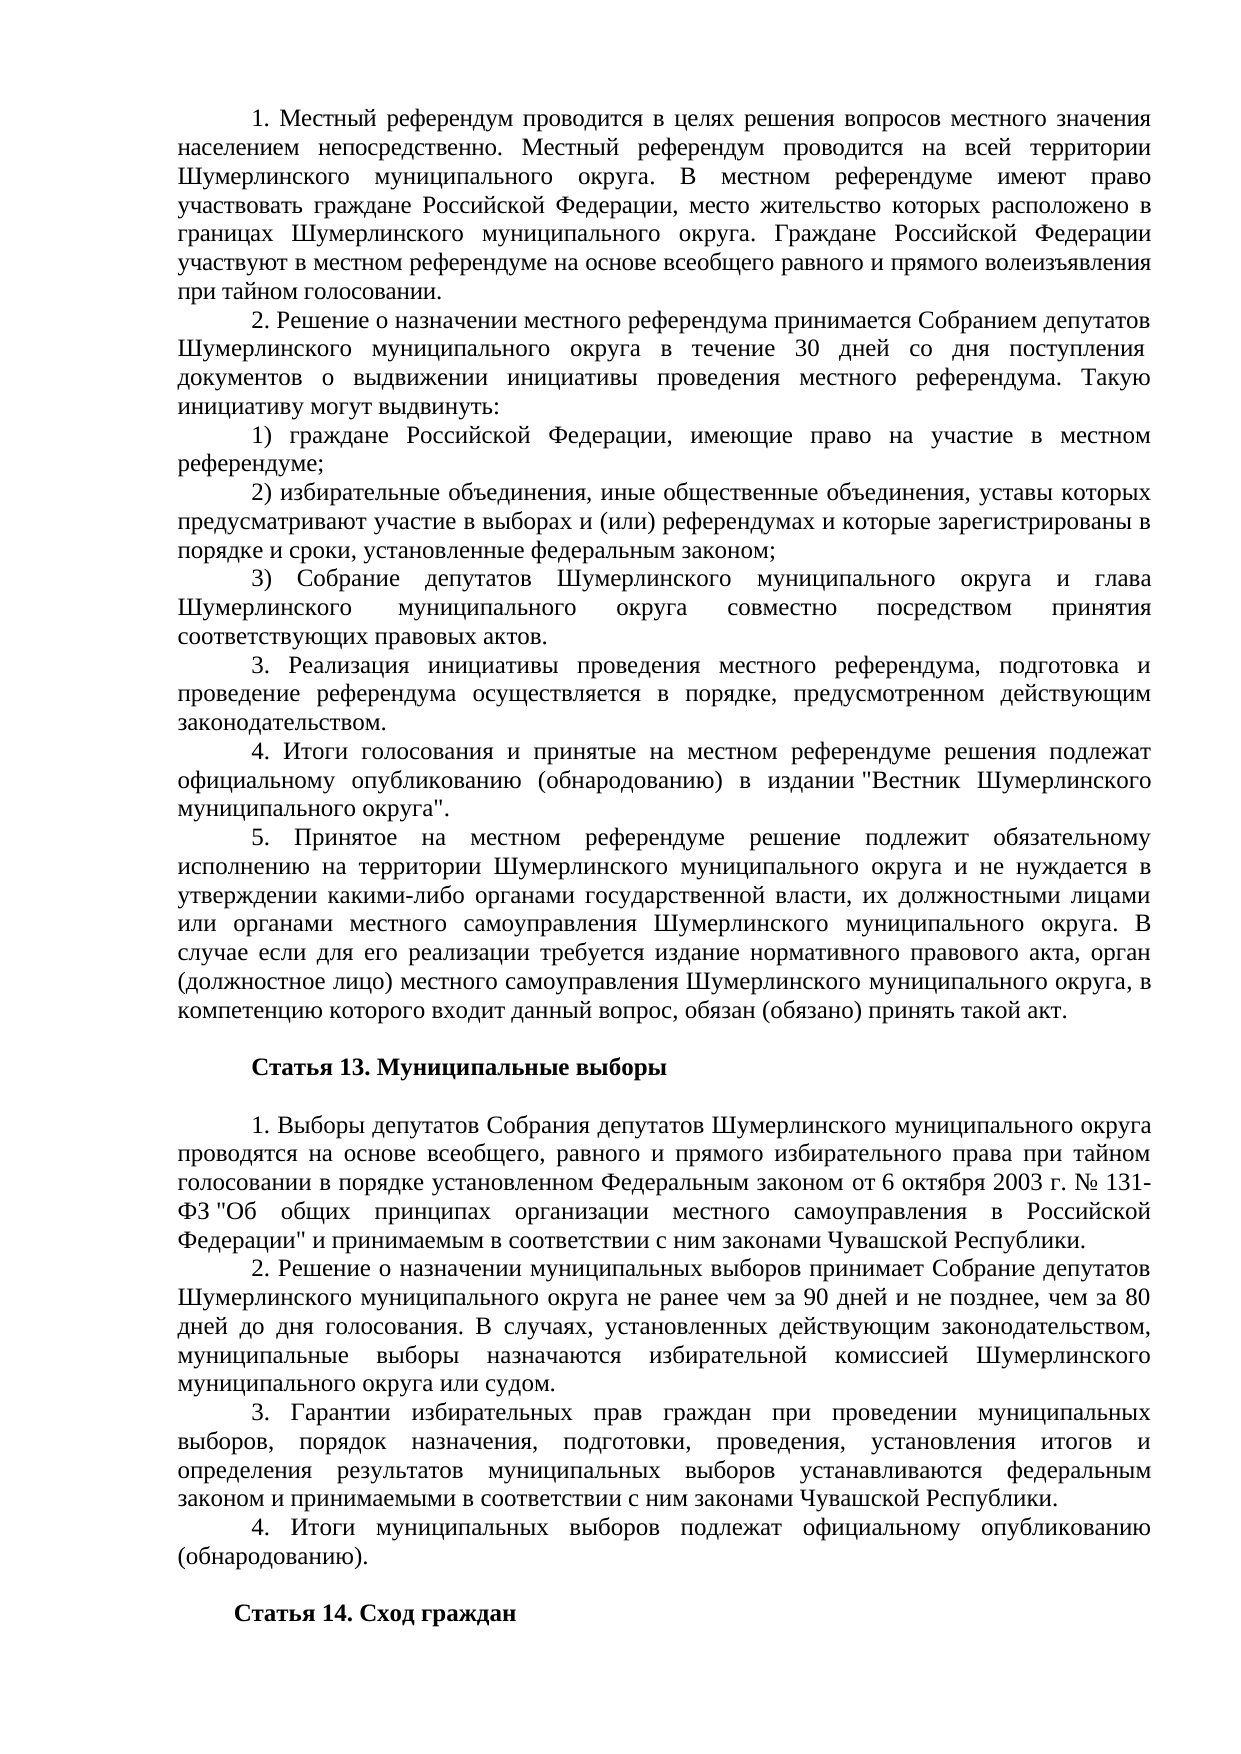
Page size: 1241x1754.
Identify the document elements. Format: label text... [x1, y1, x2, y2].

text 2) избирательные объединения, иные общественные объединения, уставы которых предусматривают участие в выборах и (или) референдумах и которые зарегистрированы в порядке и сроки, установленные федеральным законом; [177, 477, 1152, 563]
text 3. Гарантии избирательных прав граждан при проведении муниципальных выборов, порядок назначения, подготовки, проведения, установления итогов и определения результатов муниципальных выборов устанавливаются федеральным законом и принимаемыми в соответствии с ним законами Чувашской Республики. [177, 1397, 1152, 1512]
text 4. Итоги голосования и принятые на местном референдуме решения подлежат официальному опубликованию (обнародованию) в издании "Вестник Шумерлинского муниципального округа". [177, 736, 1152, 822]
text 3. Реализация инициативы проведения местного референдума, подготовка и проведение референдума осуществляется в порядке, предусмотренном действующим законодательством. [177, 650, 1152, 736]
text 1. Местный референдум проводится в целях решения вопросов местного значения населением непосредственно. Местный референдум проводится на всей территории Шумерлинского муниципального округа. В местном референдуме имеют право участвовать граждане Российской Федерации, место жительство которых расположено в границах Шумерлинского муниципального округа. Граждане Российской Федерации участвуют в местном референдуме на основе всеобщего равного и прямого волеизъявления при тайном голосовании. [177, 103, 1152, 305]
text Статья 14. Сход граждан [177, 1598, 1152, 1627]
text 1. Выборы депутатов Собрания депутатов Шумерлинского муниципального округа проводятся на основе всеобщего, равного и прямого избирательного права при тайном голосовании в порядке установленном Федеральным законом от 6 октября 2003 г. № 131-ФЗ "Об общих принципах организации местного самоуправления в Российской Федерации" и принимаемым в соответствии с ним законами Чувашской Республики. [177, 1110, 1152, 1253]
text 3) Собрание депутатов Шумерлинского муниципального округа и глава Шумерлинского муниципального округа совместно посредством принятия соответствующих правовых актов. [177, 563, 1152, 650]
text 4. Итоги муниципальных выборов подлежат официальному опубликованию (обнародованию). [177, 1512, 1152, 1570]
text 5. Принятое на местном референдуме решение подлежит обязательному исполнению на территории Шумерлинского муниципального округа и не нуждается в утверждении какими-либо органами государственной власти, их должностными лицами или органами местного самоуправления Шумерлинского муниципального округа. В случае если для его реализации требуется издание нормативного правового акта, орган (должностное лицо) местного самоуправления Шумерлинского муниципального округа, в компетенцию которого входит данный вопрос, обязан (обязано) принять такой акт. [177, 822, 1152, 1023]
text 2. Решение о назначении муниципальных выборов принимает Собрание депутатов Шумерлинского муниципального округа не ранее чем за 90 дней и не позднее, чем за 80 дней до дня голосования. В случаях, установленных действующим законодательством, муниципальные выборы назначаются избирательной комиссией Шумерлинского муниципального округа или судом. [177, 1253, 1152, 1397]
text 2. Решение о назначении местного референдума принимается Собранием депутатов Шумерлинского муниципального округа в течение 30 дней со дня поступления документов о выдвижении инициативы проведения местного референдума. Такую инициативу могут выдвинуть: [177, 305, 1152, 420]
text Статья 13. Муниципальные выборы [177, 1052, 1152, 1081]
text 1) граждане Российской Федерации, имеющие право на участие в местном референдуме; [177, 420, 1152, 477]
